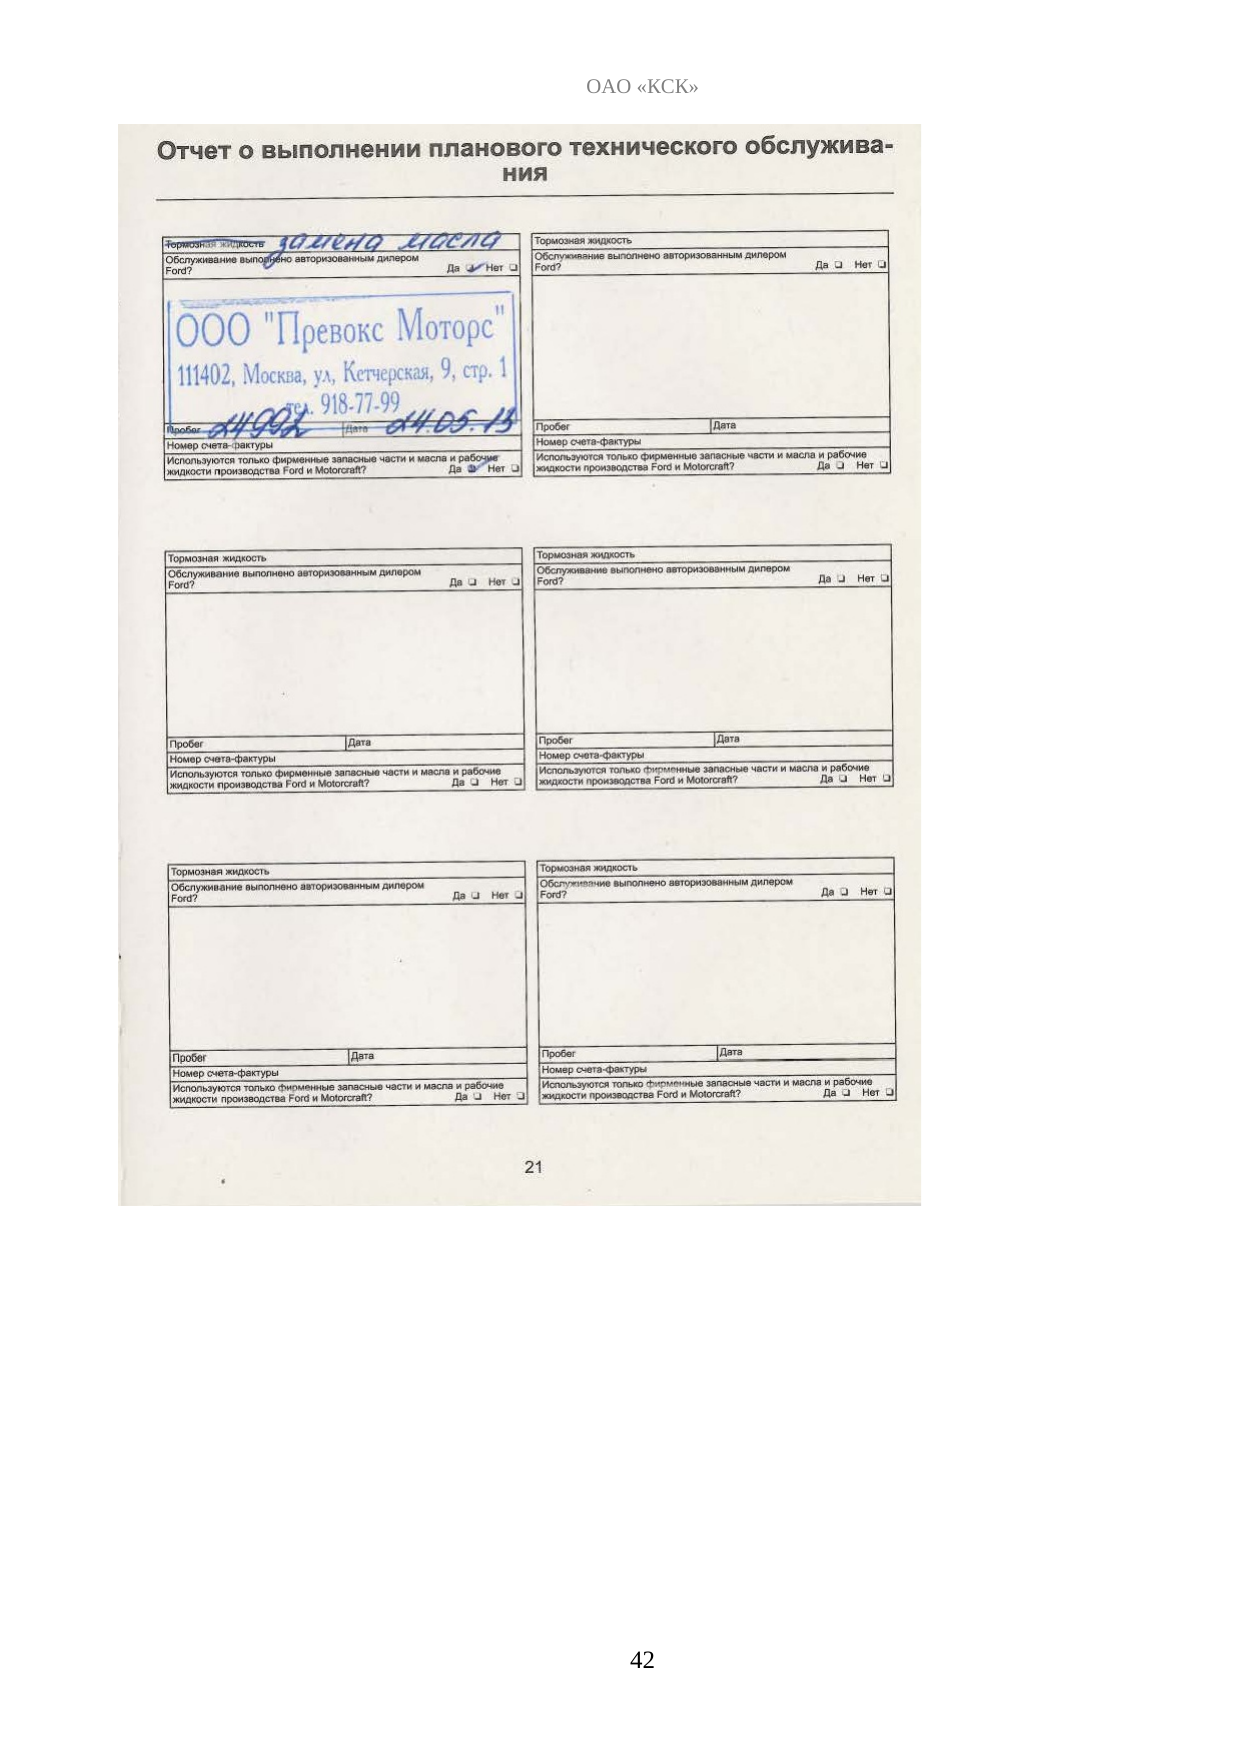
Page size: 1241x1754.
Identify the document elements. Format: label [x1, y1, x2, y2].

picture [118, 124, 922, 1206]
